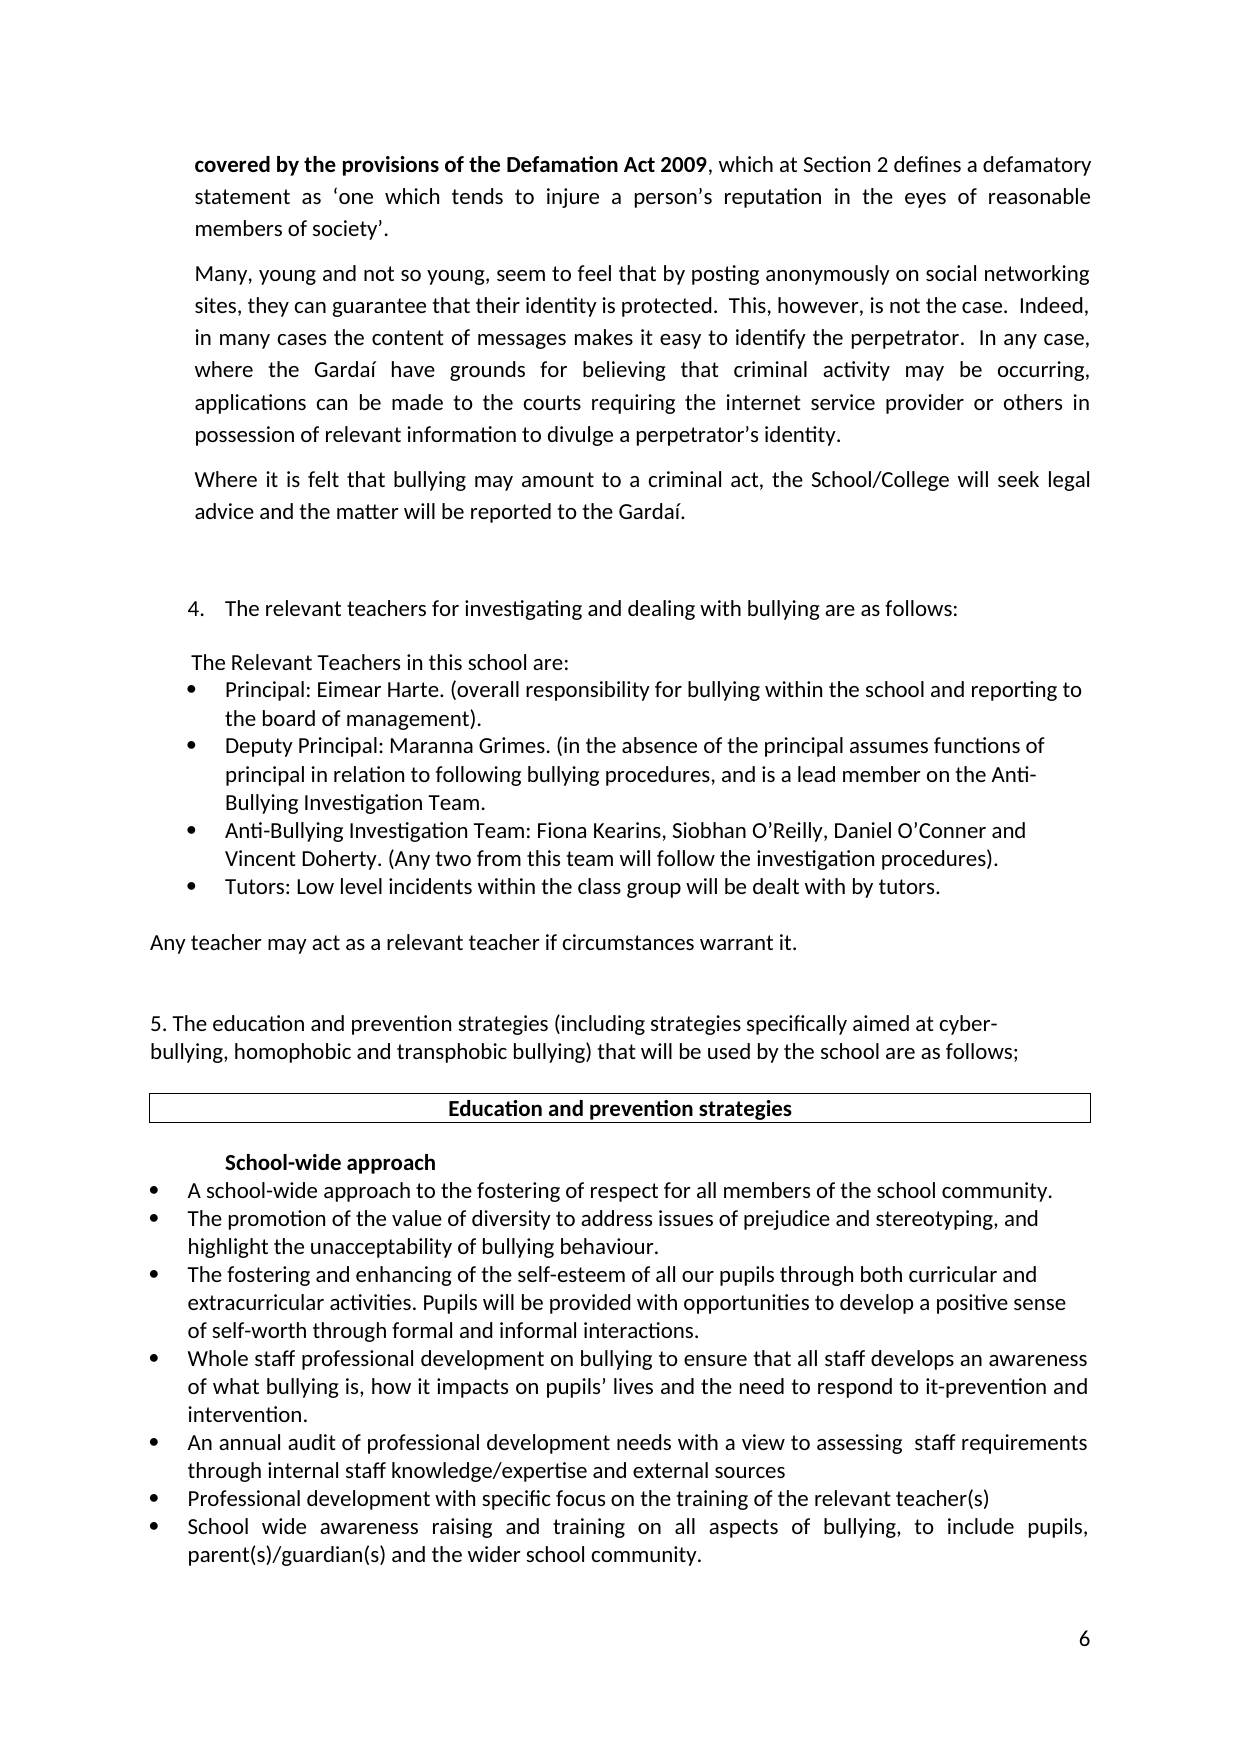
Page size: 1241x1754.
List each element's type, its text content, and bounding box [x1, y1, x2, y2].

text bullying, homophobic and transphobic bullying) that will be used by the school are as follows; [150, 1037, 1090, 1065]
text The Relevant Teachers in this school are: [150, 648, 1090, 676]
list A school-wide approach to the fostering of respect for all members of the school community. [150, 1176, 1090, 1204]
text Any teacher may act as a relevant teacher if circumstances warrant it. [150, 928, 1090, 956]
list Deputy Principal: Maranna Grimes. (in the absence of the principal assumes functions of principal in relation to following bullying procedures, and is a lead member on the Anti-Bullying Investigation Team. [187, 732, 1090, 816]
list Whole staff professional development on bullying to ensure that all staff develops an awareness of what bullying is, how it impacts on pupils’ lives and the need to respond to it-prevention and intervention. [150, 1344, 1090, 1428]
text Many, young and not so young, seem to feel that by posting anonymously on social networking sites, they can guarantee that their identity is protected. This, however, is not the case. Indeed, in many cases the content of messages makes it easy to identify the perpetrator. In any case, where the Gardaí have grounds for believing that criminal activity may be occurring, applications can be made to the courts requiring the internet service provider or others in possession of relevant information to divulge a perpetrator’s identity. [194, 259, 1092, 448]
list School-wide approach [225, 1148, 1090, 1176]
list Principal: Eimear Harte. (overall responsibility for bullying within the school and reporting to the board of management). [187, 676, 1090, 732]
list School wide awareness raising and training on all aspects of bullying, to include pupils, parent(s)/guardian(s) and the wider school community. [150, 1512, 1090, 1568]
list Anti-Bullying Investigation Team: Fiona Kearins, Siobhan O’Reilly, Daniel O’Conner and Vincent Doherty. (Any two from this team will follow the investigation procedures). [187, 816, 1090, 872]
list An annual audit of professional development needs with a view to assessing staff requirements through internal staff knowledge/expertise and external sources [150, 1428, 1090, 1484]
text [194, 150, 1092, 242]
list The promotion of the value of diversity to address issues of prejudice and stereotyping, and highlight the unacceptability of bullying behaviour. [150, 1204, 1090, 1260]
text Where it is felt that bullying may amount to a criminal act, the School/College will seek legal advice and the matter will be reported to the Gardaí. [194, 465, 1093, 525]
list The relevant teachers for investigating and dealing with bullying are as follows: [187, 594, 1090, 623]
list Professional development with specific focus on the training of the relevant teacher(s) [150, 1484, 1090, 1512]
list The fostering and enhancing of the self-esteem of all our pupils through both curricular and extracurricular activities. Pupils will be provided with opportunities to develop a positive sense of self-worth through formal and informal interactions. [150, 1260, 1090, 1344]
text Education and prevention strategies [150, 1094, 1090, 1122]
text 5. The education and prevention strategies (including strategies specifically aimed at cyber- [150, 1009, 1090, 1037]
list Tutors: Low level incidents within the class group will be dealt with by tutors. [187, 872, 1090, 900]
